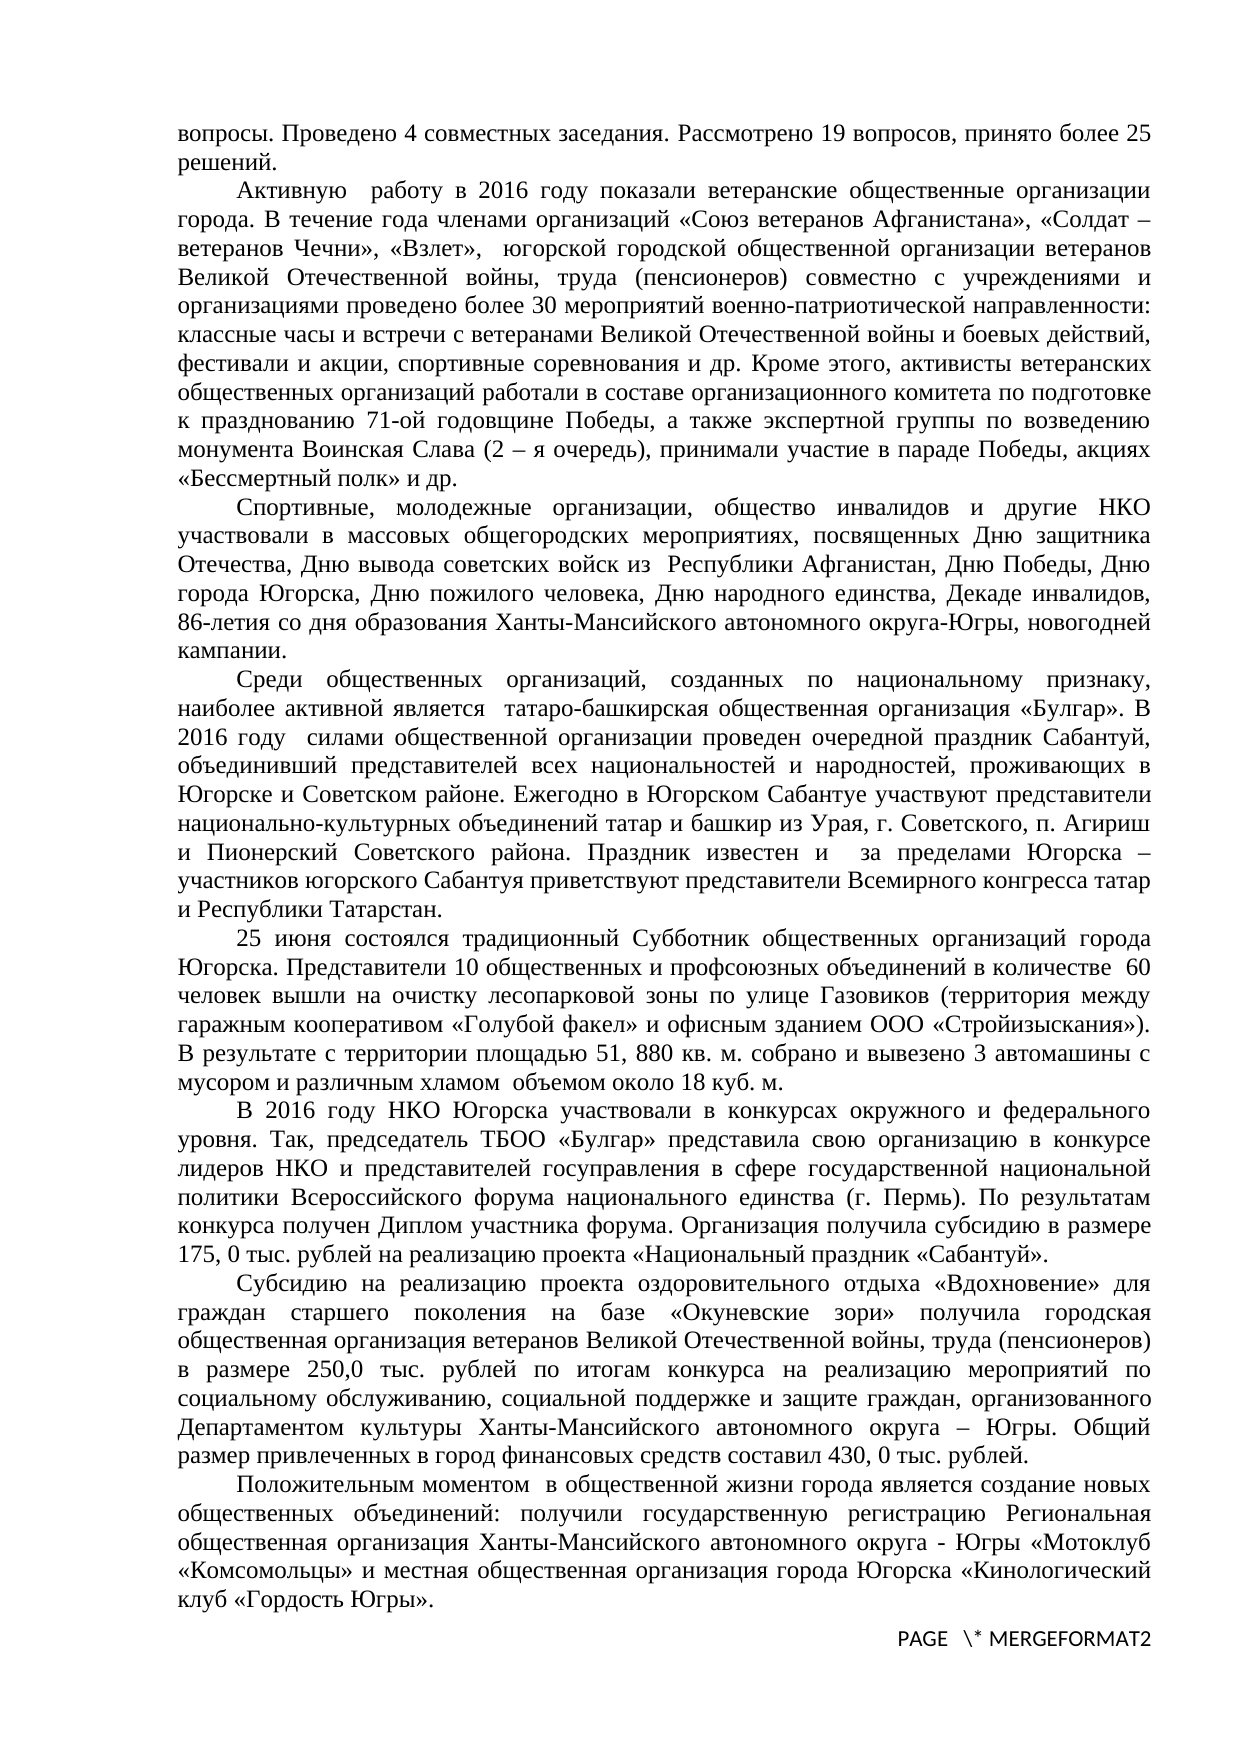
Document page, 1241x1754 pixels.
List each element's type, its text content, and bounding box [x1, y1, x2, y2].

text В 2016 году НКО Югорска участвовали в конкурсах окружного и федерального уровня. Так, председатель ТБОО «Булгар» представила свою организацию в конкурсе лидеров НКО и представителей госуправления в сфере государственной национальной политики Всероссийского форума национального единства (г. Пермь). По результатам конкурса получен Диплом участника форума. Организация получила субсидию в размере 175, 0 тыс. рублей на реализацию проекта «Национальный праздник «Сабантуй». [177, 1096, 1152, 1268]
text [177, 118, 1152, 176]
text Среди общественных организаций, созданных по национальному признаку, наиболее активной является татаро-башкирская общественная организация «Булгар». В 2016 году силами общественной организации проведен очередной праздник Сабантуй, объединивший представителей всех национальностей и народностей, проживающих в Югорске и Советском районе. Ежегодно в Югорском Сабантуе участвуют представители национально-культурных объединений татар и башкир из Урая, г. Советского, п. Агириш и Пионерский Советского района. Праздник известен и за пределами Югорска –участников югорского Сабантуя приветствуют представители Всемирного конгресса татар и Республики Татарстан. [177, 664, 1152, 923]
text Активную работу в 2016 году показали ветеранские общественные организации города. В течение года членами организаций «Союз ветеранов Афганистана», «Солдат – ветеранов Чечни», «Взлет», югорской городской общественной организации ветеранов Великой Отечественной войны, труда (пенсионеров) совместно с учреждениями и организациями проведено более 30 мероприятий военно-патриотической направленности: классные часы и встречи с ветеранами Великой Отечественной войны и боевых действий, фестивали и акции, спортивные соревнования и др. Кроме этого, активисты ветеранских общественных организаций работали в составе организационного комитета по подготовке к празднованию 71-ой годовщине Победы, а также экспертной группы по возведению монумента Воинская Слава (2 – я очередь), принимали участие в параде Победы, акциях «Бессмертный полк» и др. [177, 176, 1152, 492]
text Субсидию на реализацию проекта оздоровительного отдыха «Вдохновение» для граждан старшего поколения на базе «Окуневские зори» получила городская общественная организация ветеранов Великой Отечественной войны, труда (пенсионеров) в размере 250,0 тыс. рублей по итогам конкурса на реализацию мероприятий по социальному обслуживанию, социальной поддержке и защите граждан, организованного Департаментом культуры Ханты-Мансийского автономного округа – Югры. Общий размер привлеченных в город финансовых средств составил 430, 0 тыс. рублей. [177, 1268, 1152, 1469]
text 25 июня состоялся традиционный Субботник общественных организаций города Югорска. Представители 10 общественных и профсоюзных объединений в количестве 60 человек вышли на очистку лесопарковой зоны по улице Газовиков (территория между гаражным кооперативом «Голубой факел» и офисным зданием ООО «Стройизыскания»). В результате с территории площадью 51, 880 кв. м. собрано и вывезено 3 автомашины с мусором и различным хламом объемом около 18 куб. м. [177, 923, 1152, 1096]
text Спортивные, молодежные организации, общество инвалидов и другие НКО участвовали в массовых общегородских мероприятиях, посвященных Дню защитника Отечества, Дню вывода советских войск из Республики Афганистан, Дню Победы, Дню города Югорска, Дню пожилого человека, Дню народного единства, Декаде инвалидов, 86-летия со дня образования Ханты-Мансийского автономного округа-Югры, новогодней кампании. [177, 492, 1152, 664]
text Положительным моментом в общественной жизни города является создание новых общественных объединений: получили государственную регистрацию Региональная общественная организация Ханты-Мансийского автономного округа - Югры «Мотоклуб «Комсомольцы» и местная общественная организация города Югорска «Кинологический клуб «Гордость Югры». [177, 1469, 1152, 1613]
